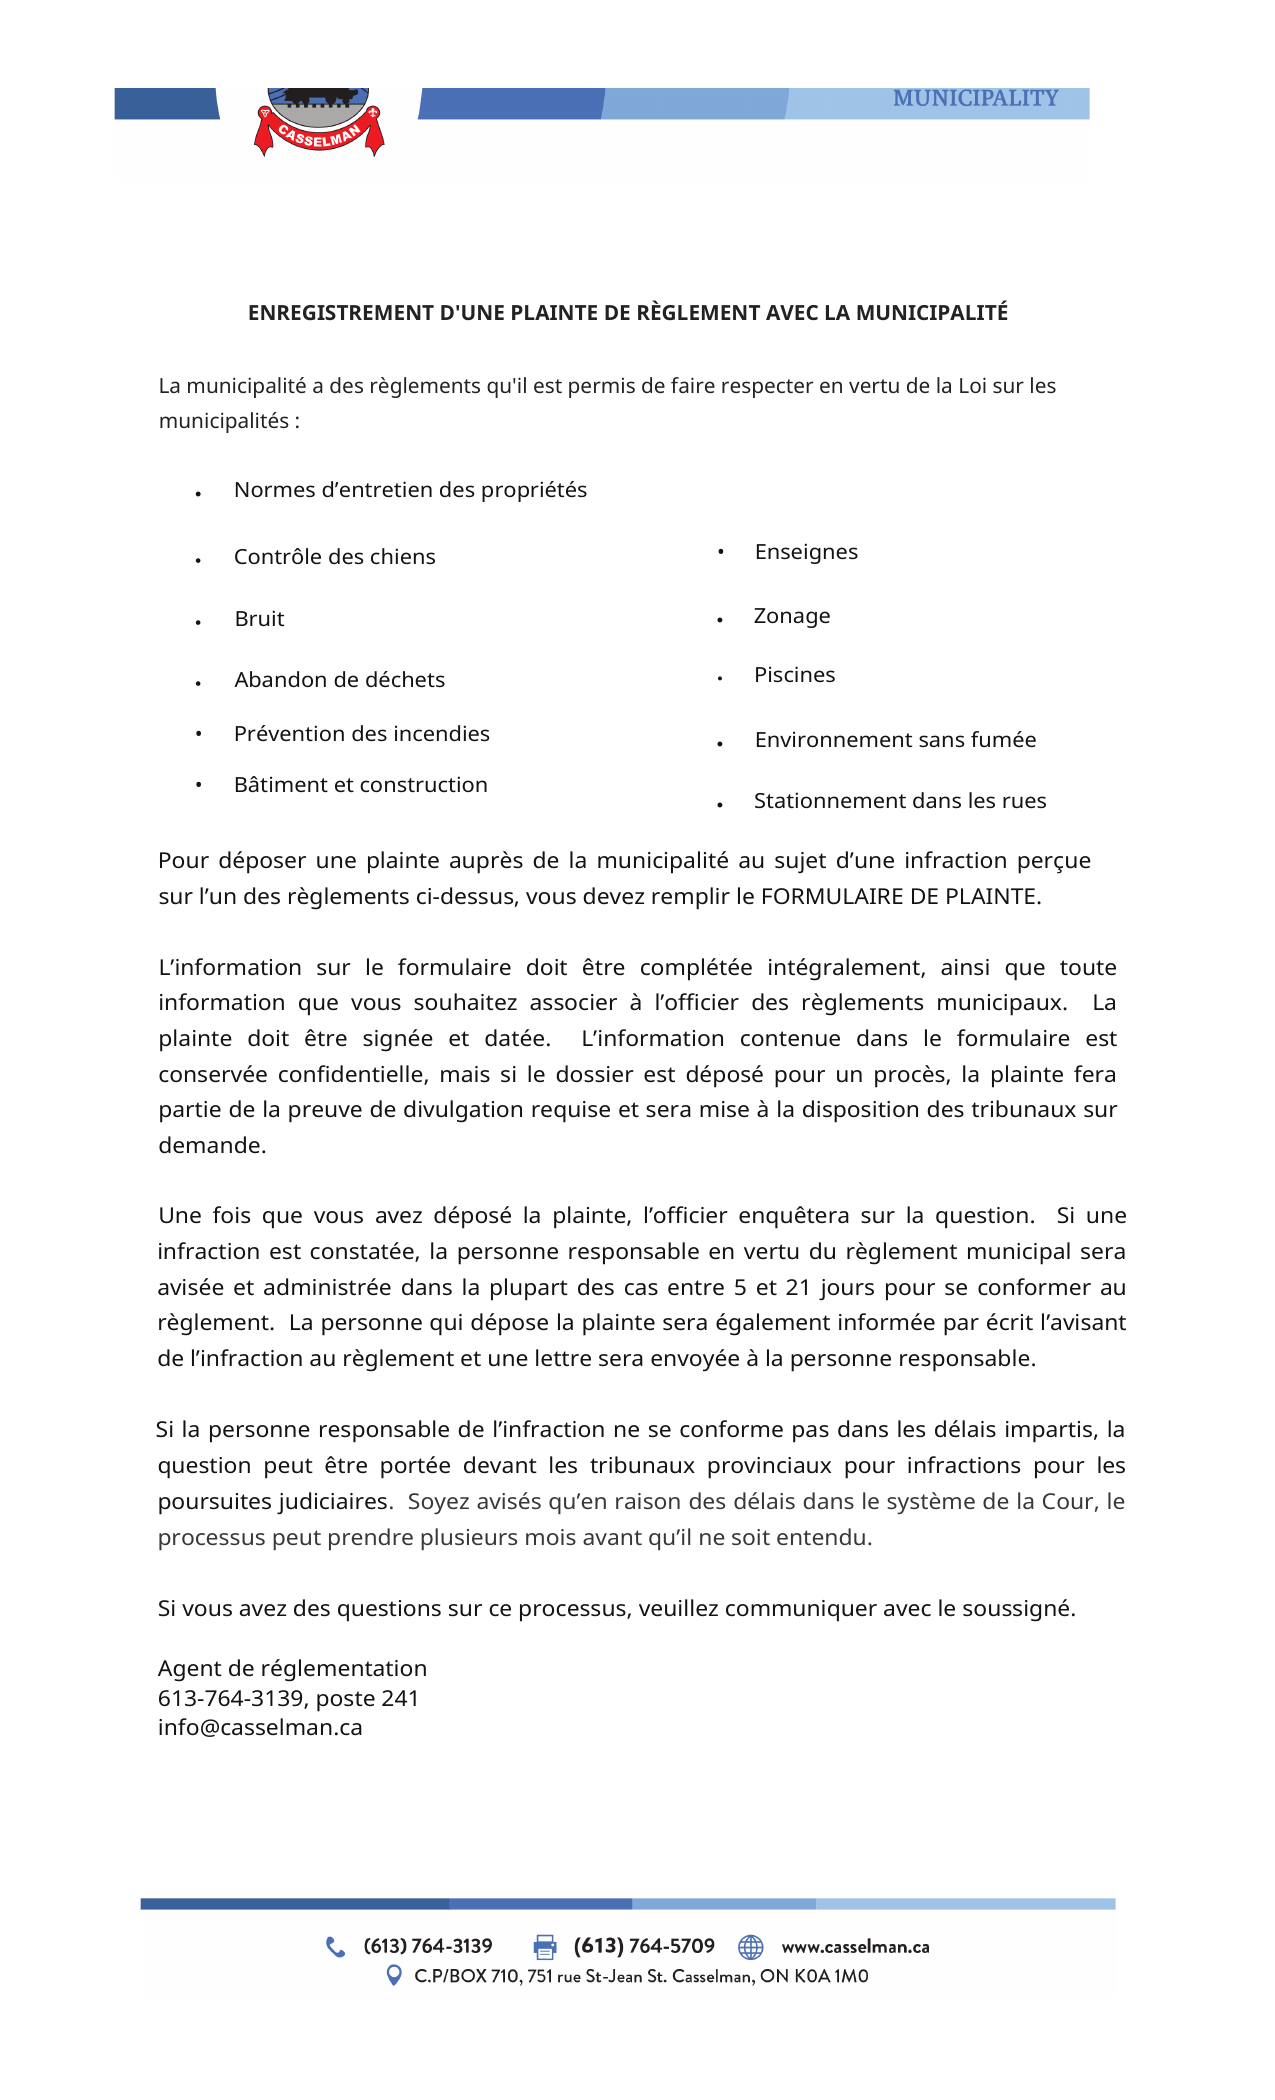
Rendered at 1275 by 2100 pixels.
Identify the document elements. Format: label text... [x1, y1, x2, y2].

text Une fois que vous avez déposé la plainte, l’officier enquêtera sur la question. Si une infraction est constatée, la personne responsable en vertu du règlement municipal sera avisée et administrée dans la plupart des cas entre 5 et 21 jours pour se conformer au règlement. La personne qui dépose la plainte sera également informée par écrit l’avisant de l’infraction au règlement et une lettre sera envoyée à la personne responsable. [157, 1200, 1128, 1373]
text La municipalité a des règlements qu'il est permis de faire respecter en vertu de la Loi sur les municipalités : [158, 371, 1119, 435]
list Abandon de déchets [194, 656, 620, 694]
list Normes d’entretien des propriétés [195, 473, 1142, 503]
list Environnement sans fumée [717, 718, 1142, 754]
text Si la personne responsable de l’infraction ne se conforme pas dans les délais impartis, la question peut être portée devant les tribunaux provinciaux pour infractions pour les poursuites judiciaires. Soyez avisés qu’en raison des délais dans le système de la Cour, le processus peut prendre plusieurs mois avant qu’il ne soit entendu. [155, 1414, 1128, 1552]
text Si vous avez des questions sur ce processus, veuillez communiquer avec le soussigné. [158, 1593, 1142, 1623]
text L’information sur le formulaire doit être complétée intégralement, ainsi que toute information que vous souhaitez associer à l’officier des règlements municipaux. La plainte doit être signée et datée. L’information contenue dans le formulaire est conservée confidentielle, mais si le dossier est déposé pour un procès, la plainte fera partie de la preuve de divulgation requise et sera mise à la disposition des tribunaux sur demande. [158, 951, 1119, 1160]
text Pour déposer une plainte auprès de la municipalité au sujet d’une infraction perçue sur l’un des règlements ci-dessus, vous devez remplir le FORMULAIRE DE PLAINTE. [158, 844, 1093, 910]
text 613-764-3139, poste 241 [158, 1682, 1142, 1712]
picture [114, 88, 1090, 181]
list Prévention des incendies [194, 719, 620, 747]
text Agent de réglementation [158, 1653, 1142, 1682]
text ENREGISTREMENT D'UNE PLAINTE DE RÈGLEMENT AVEC LA MUNICIPALITÉ [114, 298, 1142, 327]
list Bâtiment et construction [194, 771, 620, 799]
list Piscines [717, 655, 1142, 688]
list Zonage [717, 594, 1142, 630]
list Enseignes [717, 533, 1142, 566]
list Stationnement dans les rues [717, 779, 1142, 815]
text info@casselman.ca [158, 1712, 1142, 1742]
picture [140, 1885, 1116, 1999]
list Contrôle des chiens [194, 533, 620, 572]
list Bruit [194, 595, 620, 633]
